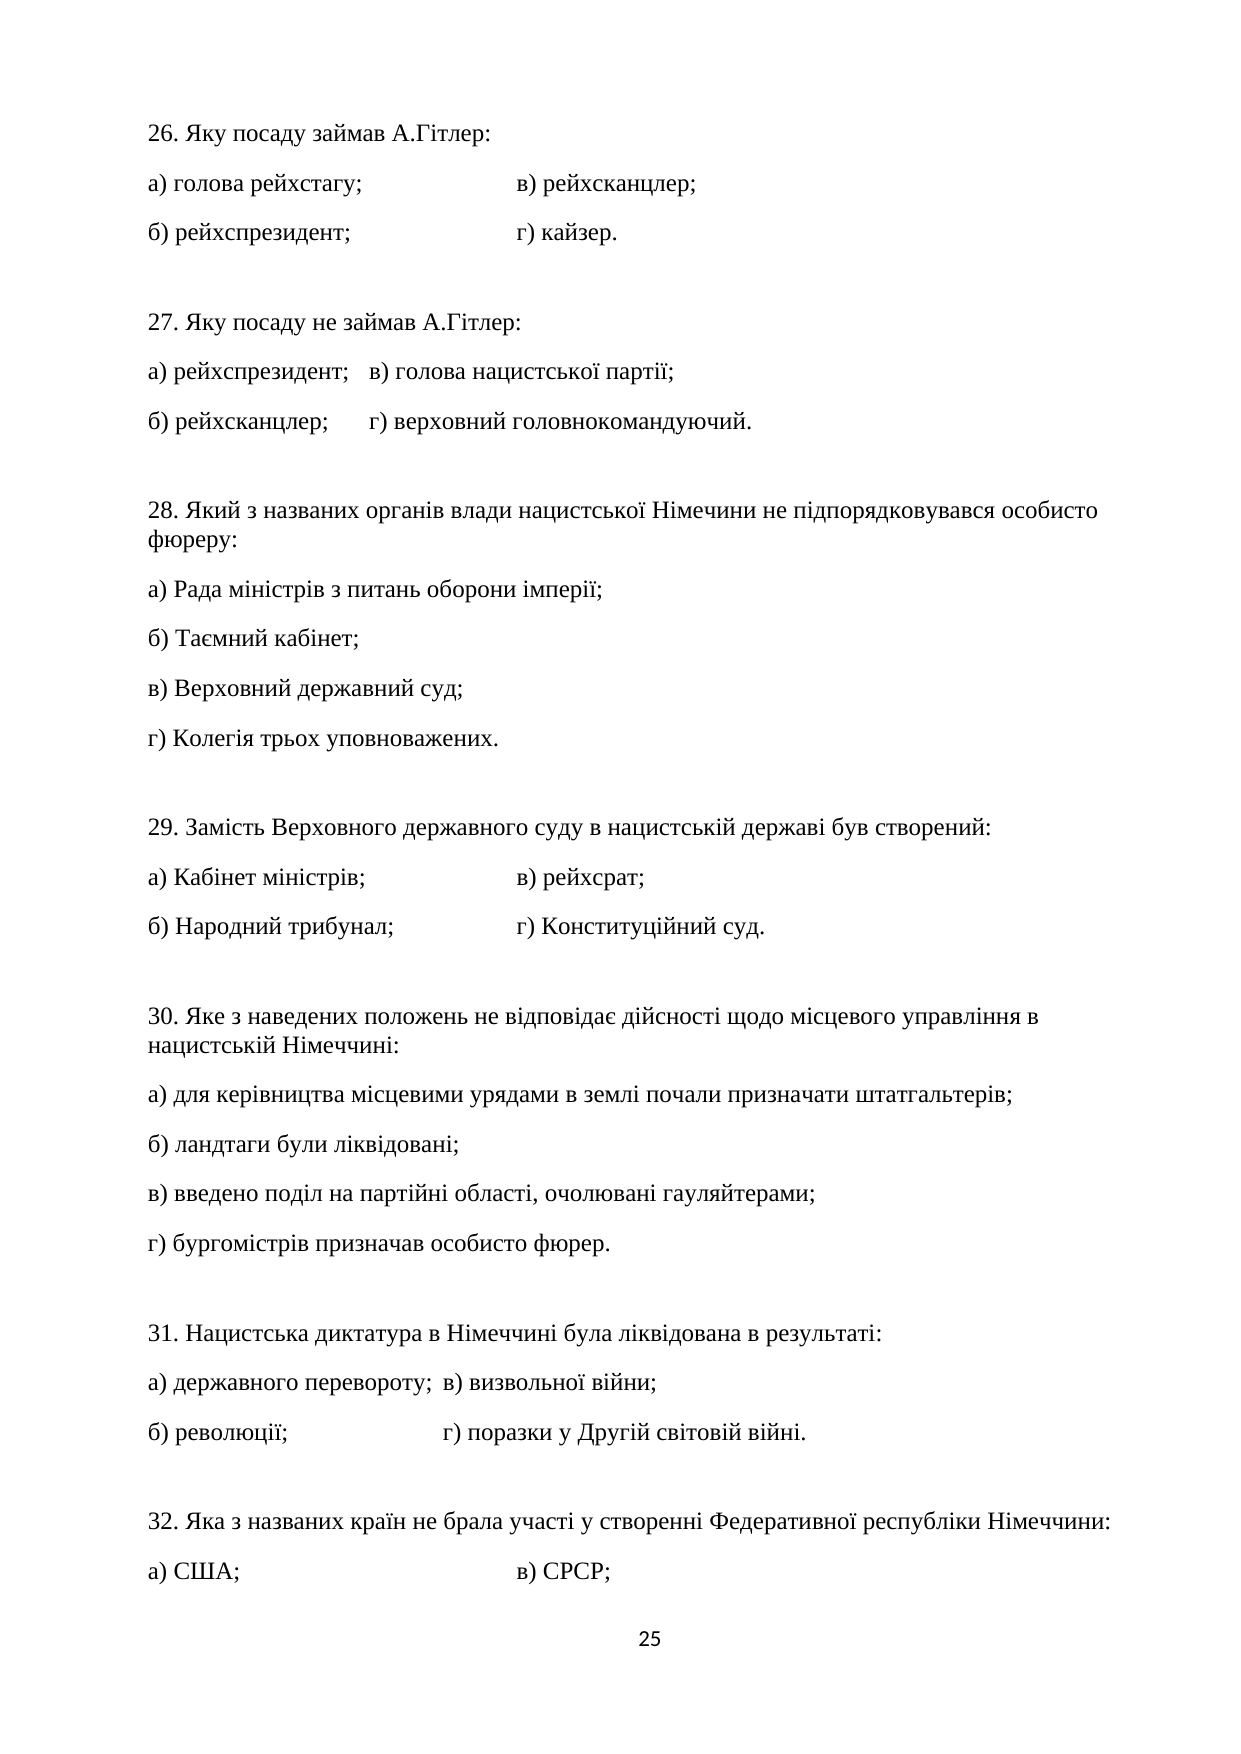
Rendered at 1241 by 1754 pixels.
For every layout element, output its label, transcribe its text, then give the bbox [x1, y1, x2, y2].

text а) державного перевороту; в) визвольної війни; [148, 1367, 1152, 1396]
text а) для керівництва місцевими урядами в землі почали призначати штатгальтерів; [148, 1079, 1152, 1108]
text б) Таємний кабінет; [148, 623, 1152, 652]
text 31. Нацистська диктатура в Німеччині була ліквідована в результаті: [148, 1318, 1152, 1346]
text б) ландтаги були ліквідовані; [148, 1129, 1152, 1158]
text а) рейхспрезидент; в) голова нацистської партії; [148, 356, 1152, 385]
text 30. Яке з наведених положень не відповідає дійсності щодо місцевого управління в нацистській Німеччині: [148, 1001, 1152, 1058]
text а) Кабінет міністрів; в) рейхсрат; [148, 862, 1152, 891]
text б) рейхспрезидент; г) кайзер. [148, 217, 1152, 246]
text г) Колегія трьох уповноважених. [148, 723, 1152, 751]
text 26. Яку посаду займав А.Гітлер: [148, 118, 1152, 147]
text г) бургомістрів призначав особисто фюрер. [148, 1228, 1152, 1257]
text 28. Який з названих органів влади нацистської Німечини не підпорядковувався особисто фюреру: [148, 496, 1152, 553]
text а) Рада міністрів з питань оборони імперії; [148, 574, 1152, 603]
text б) рейхсканцлер; г) верховний головнокомандуючий. [148, 406, 1152, 435]
text в) Верховний державний суд; [148, 673, 1152, 702]
text а) голова рейхстагу; в) рейхсканцлер; [148, 168, 1152, 196]
text б) Народний трибунал; г) Конституційний суд. [148, 911, 1152, 940]
text в) введено поділ на партійні області, очолювані гауляйтерами; [148, 1178, 1152, 1207]
text 32. Яка з названих країн не брала участі у створенні Федеративної республіки Німеччини: [148, 1506, 1152, 1535]
text 29. Замість Верховного державного суду в нацистській державі був створений: [148, 812, 1152, 841]
text а) США; в) СРСР; [148, 1556, 1152, 1585]
text б) революції; г) поразки у Другій світовій війні. [148, 1417, 1152, 1446]
text 27. Яку посаду не займав А.Гітлер: [148, 307, 1152, 336]
